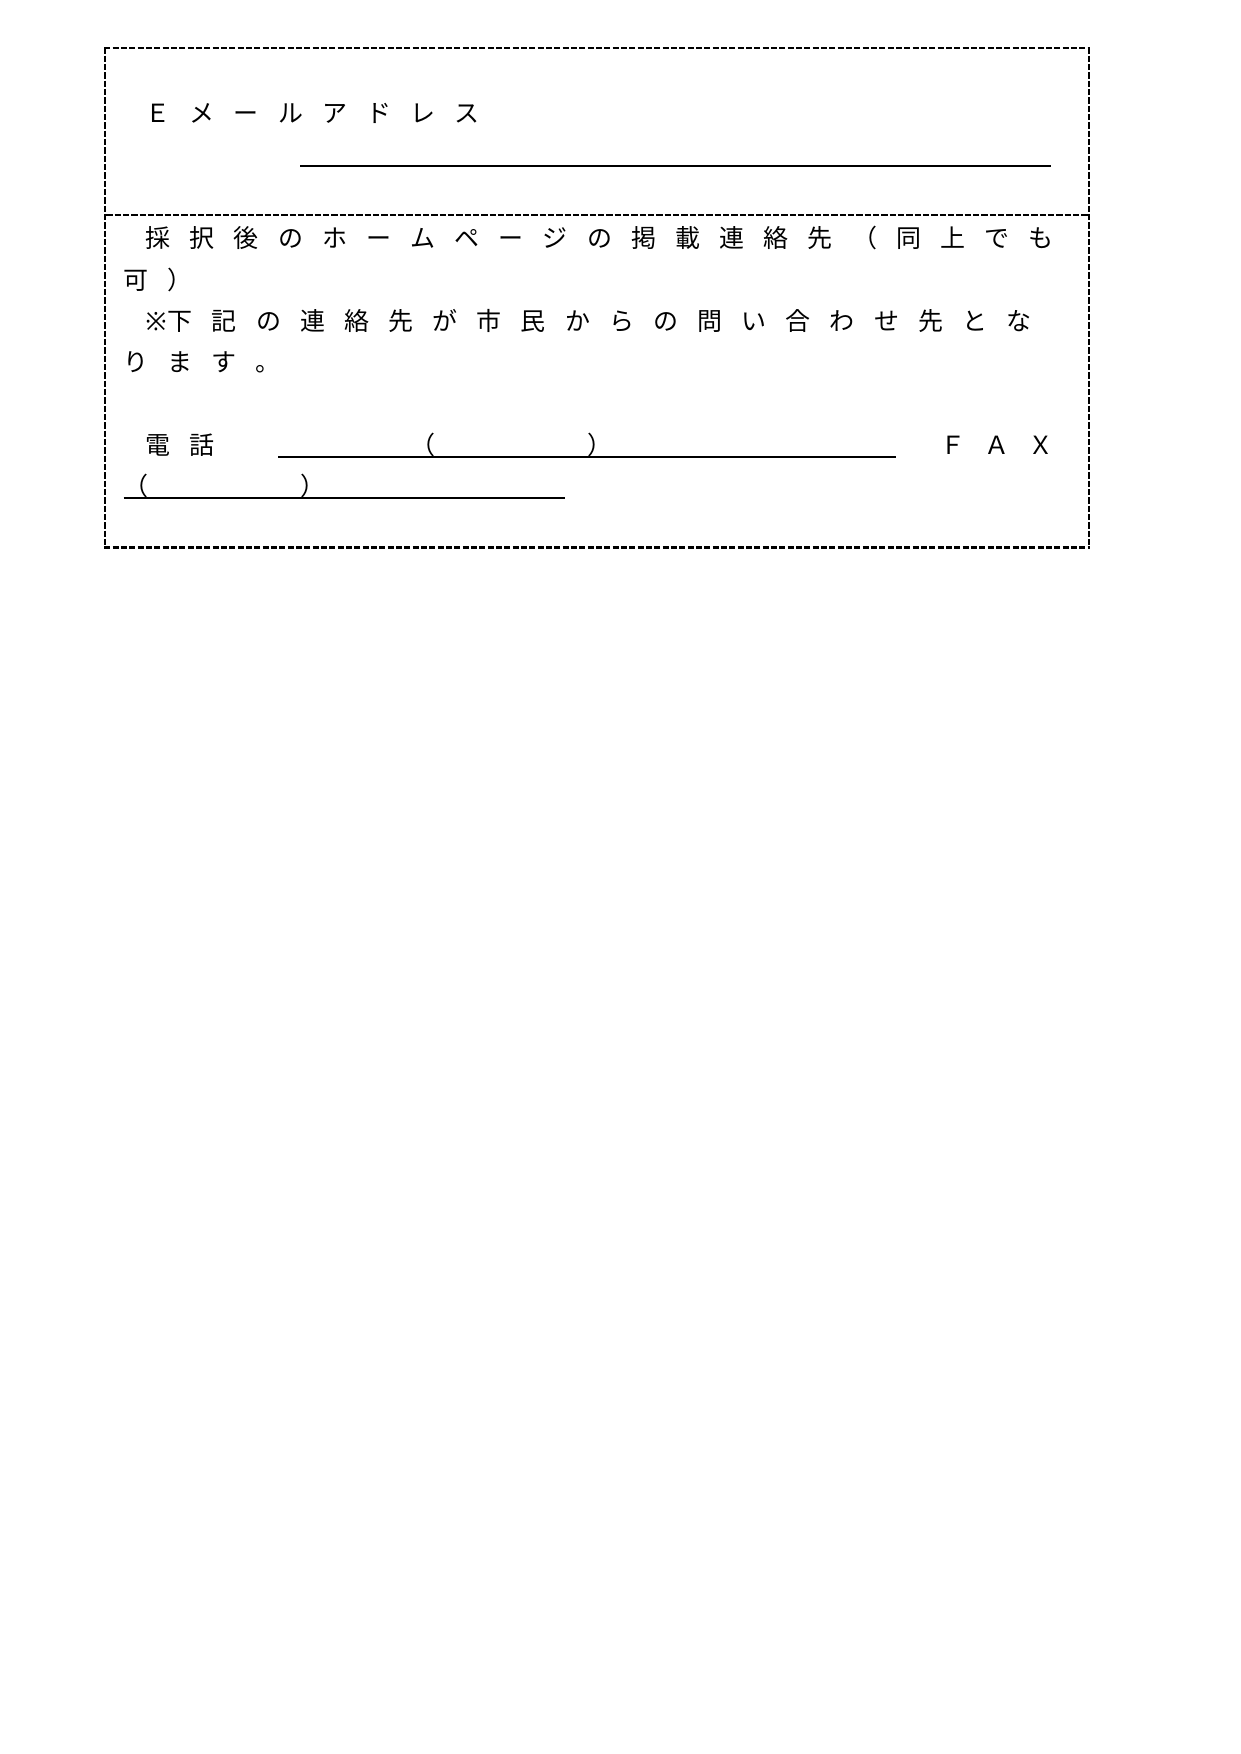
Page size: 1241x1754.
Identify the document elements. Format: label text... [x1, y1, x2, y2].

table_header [105, 47, 1089, 214]
table_cell 採択後のホームページの掲載連絡先（同上でも可） ※下記の連絡先が市民からの問い合わせ先となります。 電話 （ ） ＦＡＸ （ ） [105, 214, 1089, 546]
